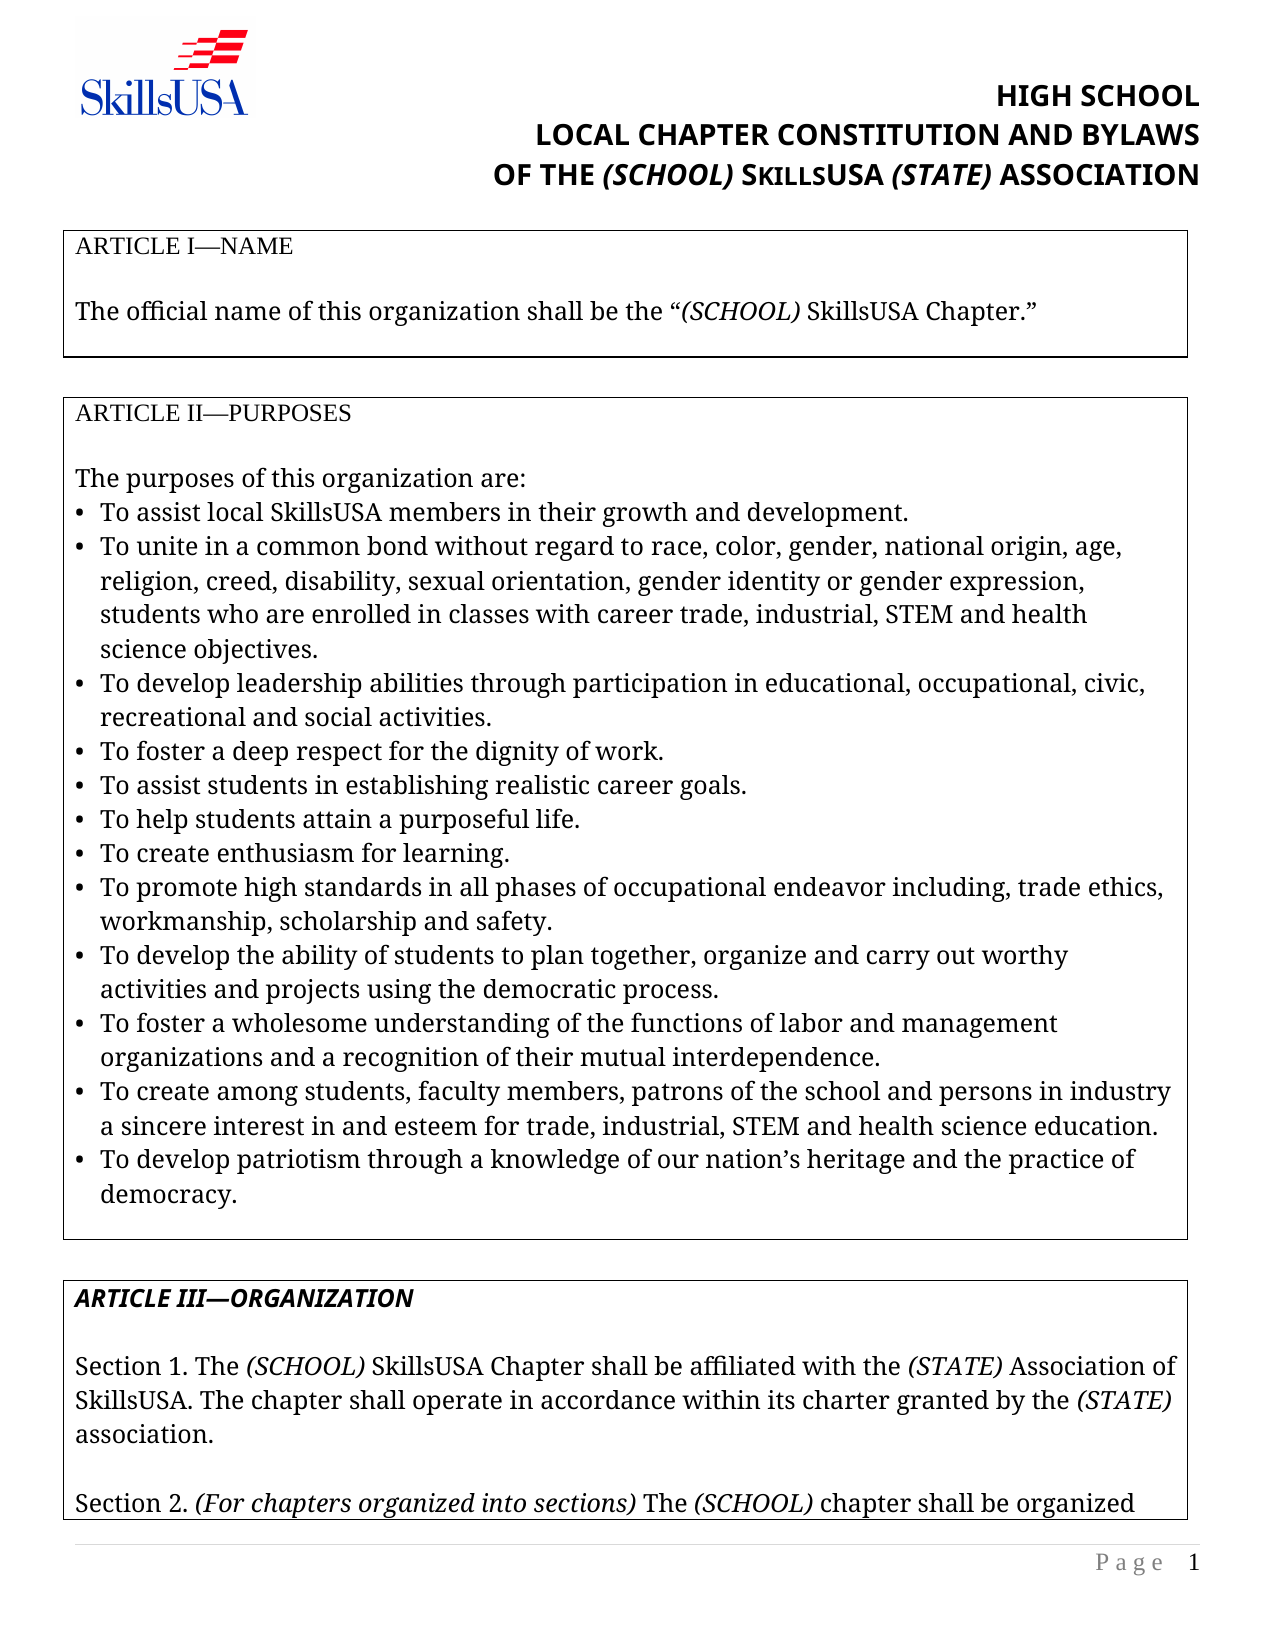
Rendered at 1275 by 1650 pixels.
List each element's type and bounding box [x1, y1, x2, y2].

table_header [64, 231, 1187, 356]
table_header [64, 1281, 1187, 1519]
picture [75, 16, 256, 118]
table_header [64, 398, 1187, 1239]
